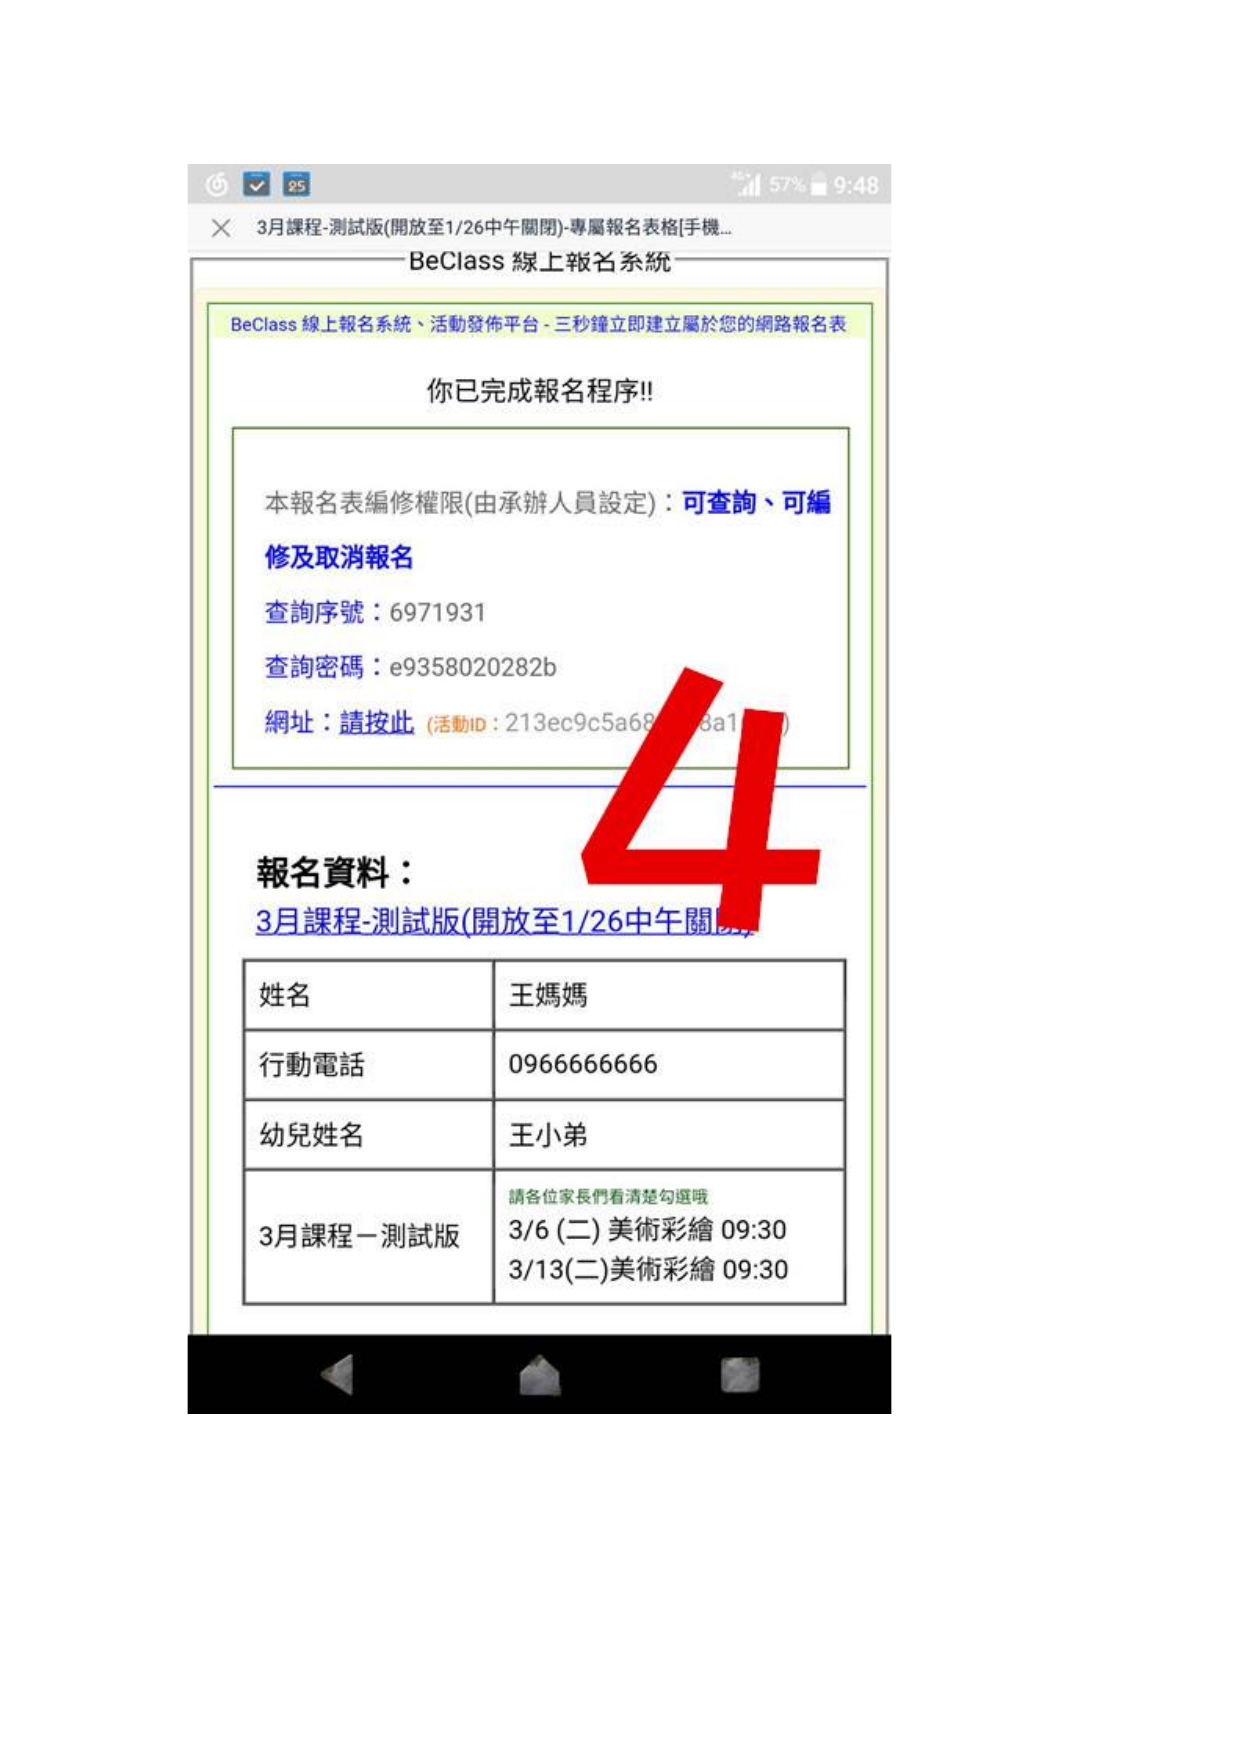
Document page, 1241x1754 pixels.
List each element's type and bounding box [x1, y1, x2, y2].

picture [187, 164, 892, 1414]
